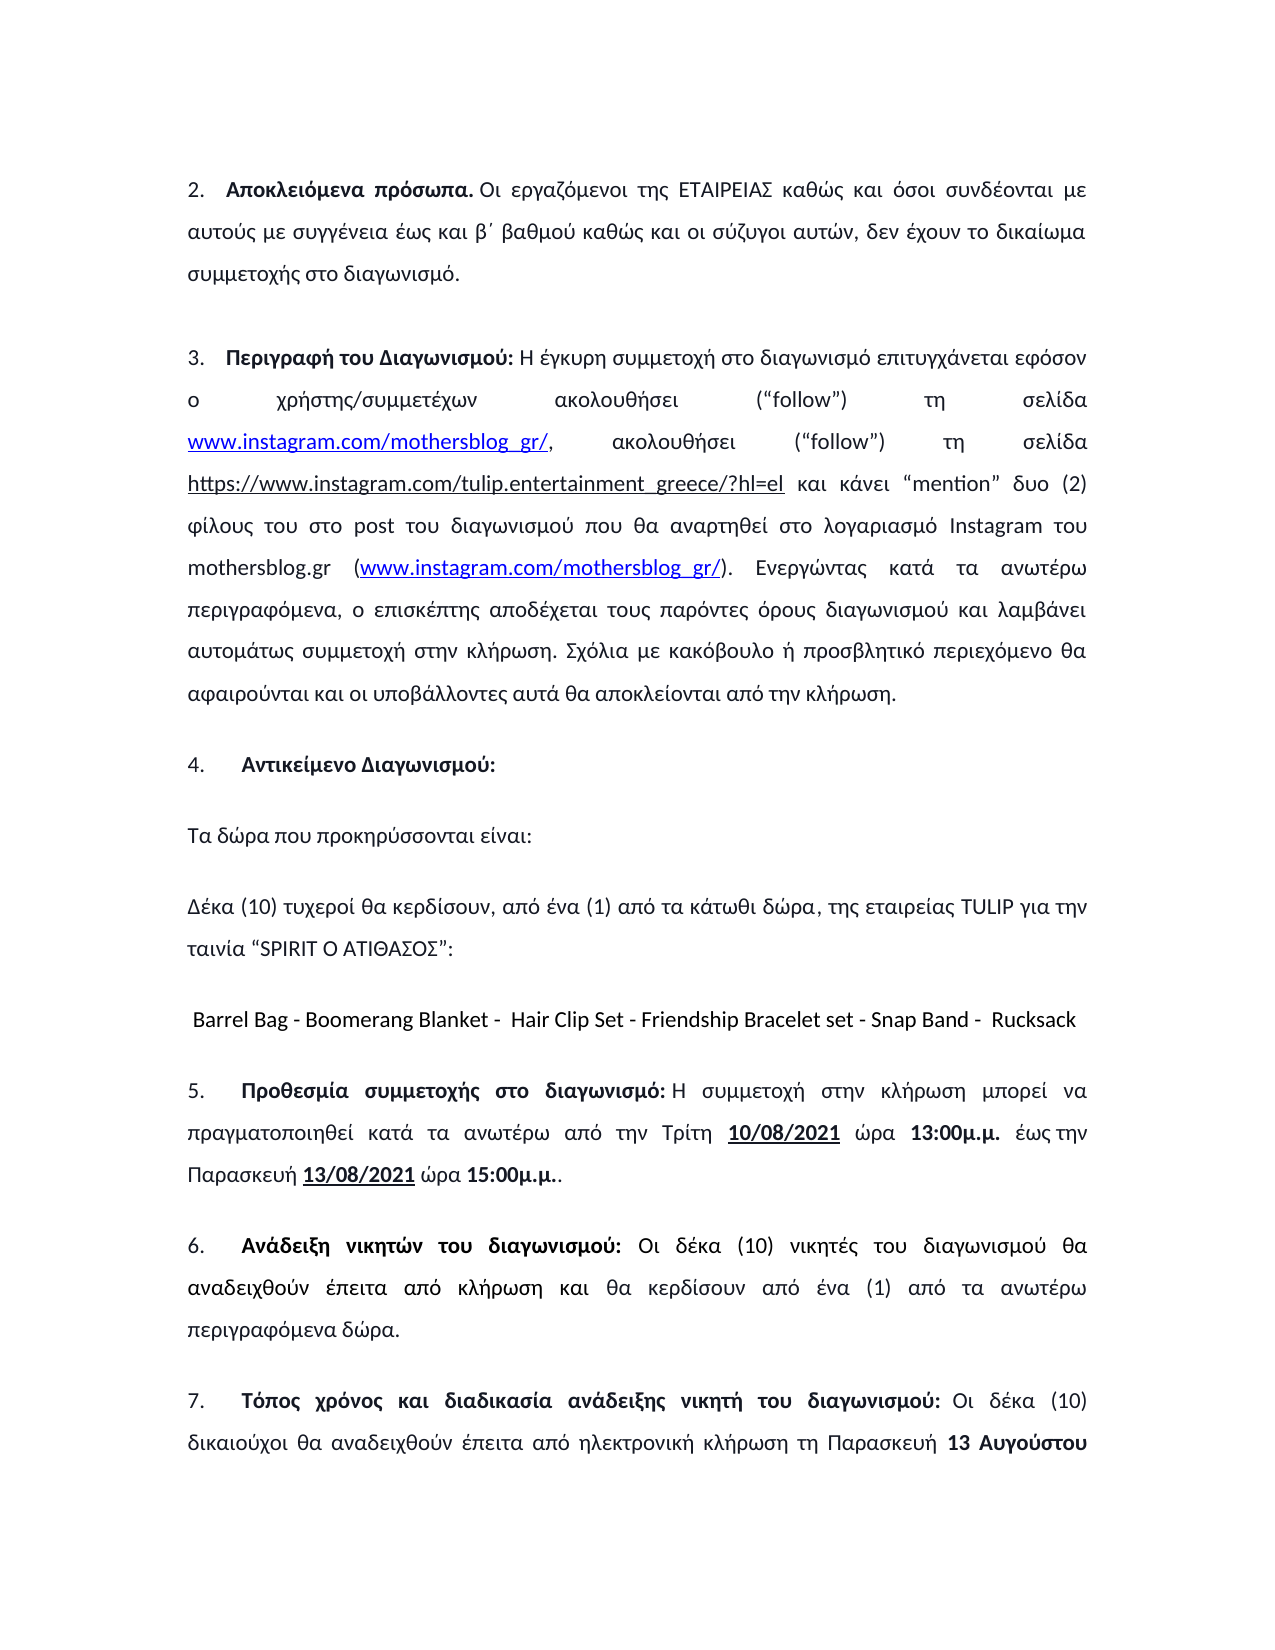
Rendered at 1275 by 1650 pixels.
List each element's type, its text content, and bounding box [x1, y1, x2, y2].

text 2. Αποκλειόμενα πρόσωπα. Οι εργαζόμενοι της ΕΤΑΙΡΕΙΑΣ καθώς και όσοι συνδέονται με αυτούς με συγγένεια έως και β΄ βαθμού καθώς και οι σύζυγοι αυτών, δεν έχουν το δικαίωμα συμμετοχής στο διαγωνισμό. [187, 175, 1087, 287]
text Barrel Bag - Boomerang Blanket - Hair Clip Set - Friendship Bracelet set - Snap Band - Rucksack [187, 1005, 1087, 1033]
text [187, 1387, 1087, 1457]
text Τα δώρα που προκηρύσσονται είναι: [187, 821, 1087, 849]
text 6. Ανάδειξη νικητών του διαγωνισμού: Οι δέκα (10) νικητές του διαγωνισμού θα αναδειχθούν έπειτα από κλήρωση και θα κερδίσουν από ένα (1) από τα ανωτέρω περιγραφόμενα δώρα. [187, 1231, 1087, 1343]
text 3. Περιγραφή του Διαγωνισμού: Η έγκυρη συμμετοχή στο διαγωνισμό επιτυγχάνεται εφόσον ο χρήστης/συμμετέχων ακολουθήσει (“follow”) τη σελίδα www.instagram.com/mothersblog_gr/, ακολουθήσει (“follow”) τη σελίδα https://www.instagram.com/tulip.entertainment_greece/?hl=el και κάνει “mention” δυο (2) φίλους του στο post του διαγωνισμού που θα αναρτηθεί στο λογαριασμό Instagram του mothersblog.gr (www.instagram.com/mothersblog_gr/). Ενεργώντας κατά τα ανωτέρω περιγραφόμενα, ο επισκέπτης αποδέχεται τους παρόντες όρους διαγωνισμού και λαμβάνει αυτομάτως συμμετοχή στην κλήρωση. Σχόλια με κακόβουλο ή προσβλητικό περιεχόμενο θα αφαιρούνται και οι υποβάλλοντες αυτά θα αποκλείονται από την κλήρωση. [187, 343, 1087, 707]
text Δέκα (10) τυχεροί θα κερδίσουν, από ένα (1) από τα κάτωθι δώρα, της εταιρείας TULIP για την ταινία “SPIRIT Ο ΑΤΙΘΑΣΟΣ”: [187, 892, 1087, 962]
text 4. Αντικείμενο Διαγωνισμού: [187, 750, 1087, 778]
text 5. Προθεσμία συμμετοχής στο διαγωνισμό: Η συμμετοχή στην κλήρωση μπορεί να πραγματοποιηθεί κατά τα ανωτέρω από την Τρίτη 10/08/2021 ώρα 13:00μ.μ. έως την Παρασκευή 13/08/2021 ώρα 15:00μ.μ.. [187, 1076, 1087, 1188]
